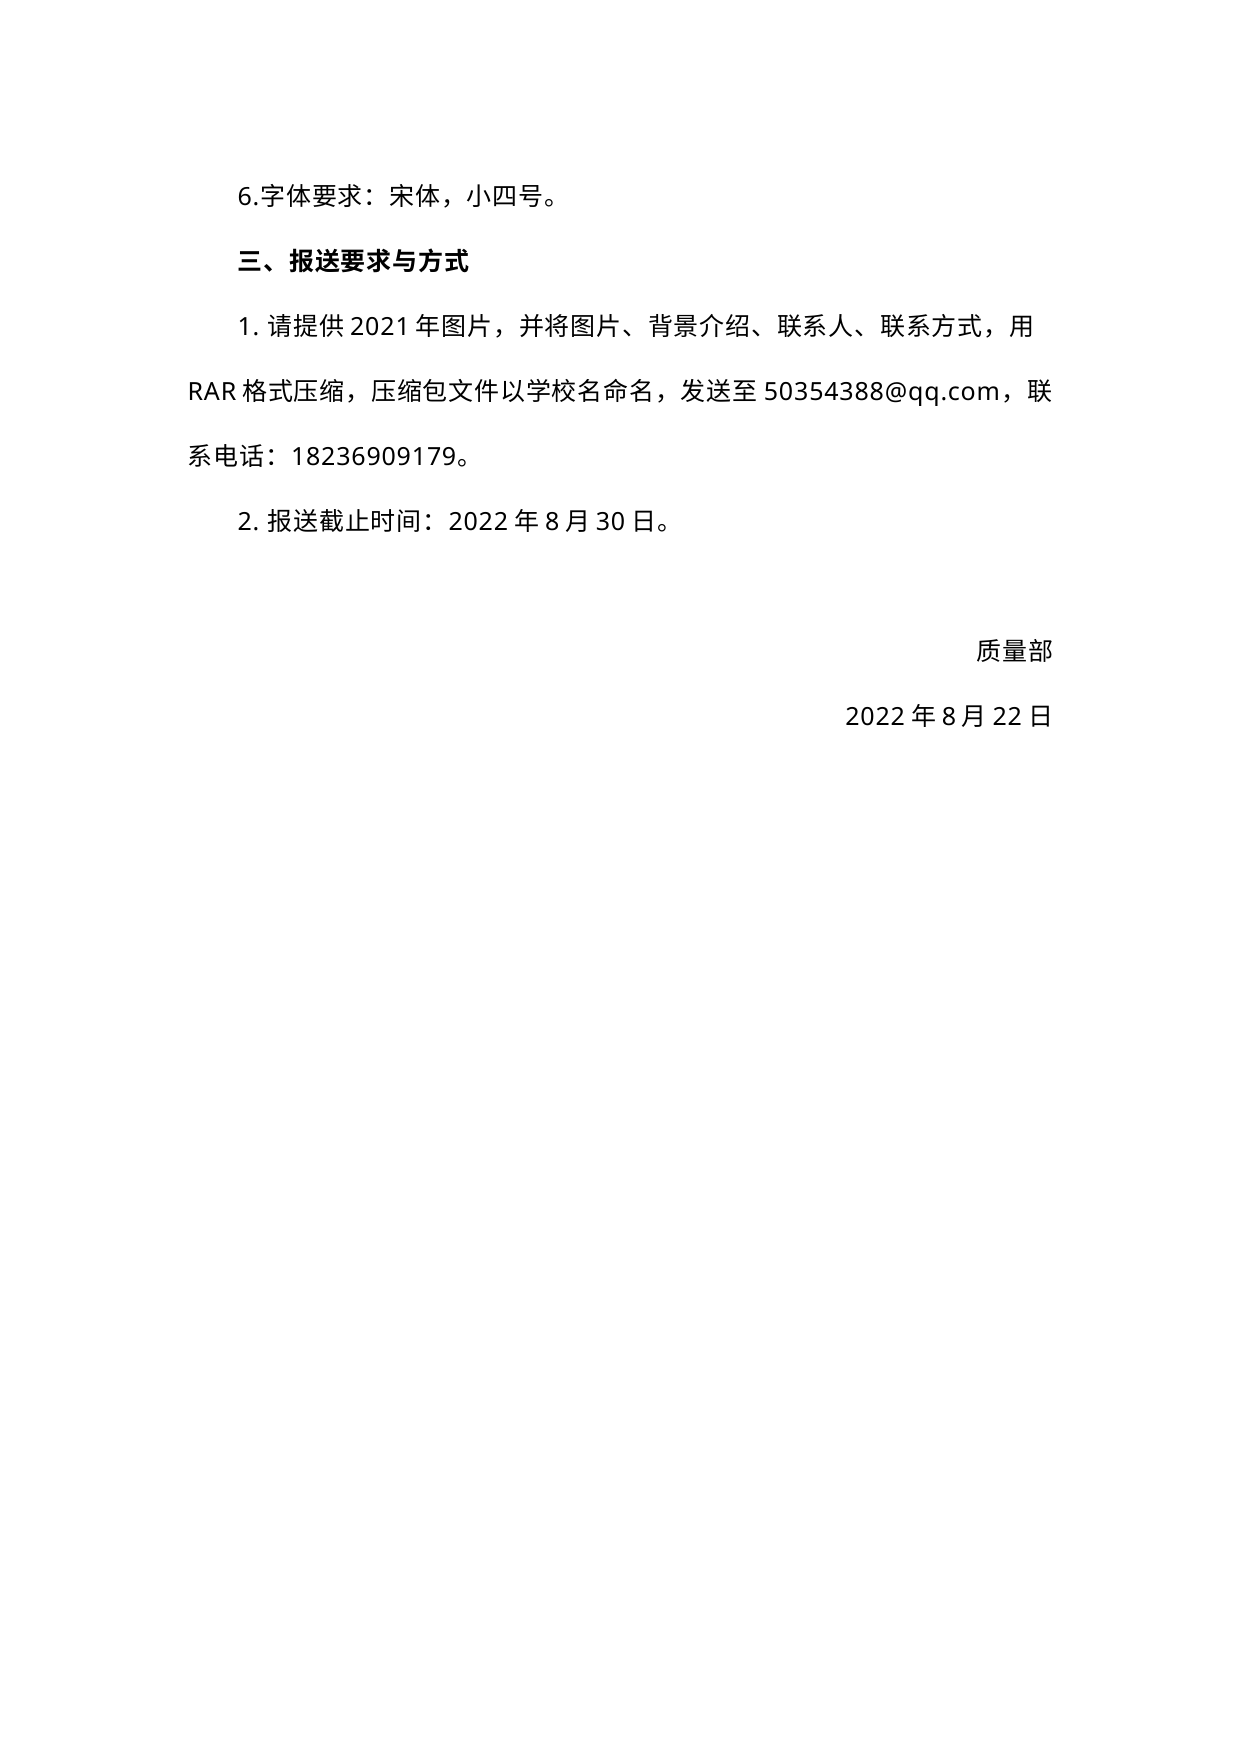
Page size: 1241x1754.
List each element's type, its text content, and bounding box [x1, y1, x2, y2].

text 1. 请提供2021年图片，并将图片、背景介绍、联系人、联系方式，用RAR格式压缩，压缩包文件以学校名命名，发送至50354388@qq.com，联系电话：18236909179。 [187, 292, 1053, 487]
text 质量部 [187, 617, 1053, 682]
text 三、报送要求与方式 [187, 227, 1053, 292]
text 2. 报送截止时间：2022年8月30日。 [187, 487, 1053, 552]
text 6.字体要求：宋体，小四号。 [187, 162, 1053, 227]
text 2022年8月22日 [187, 682, 1053, 747]
